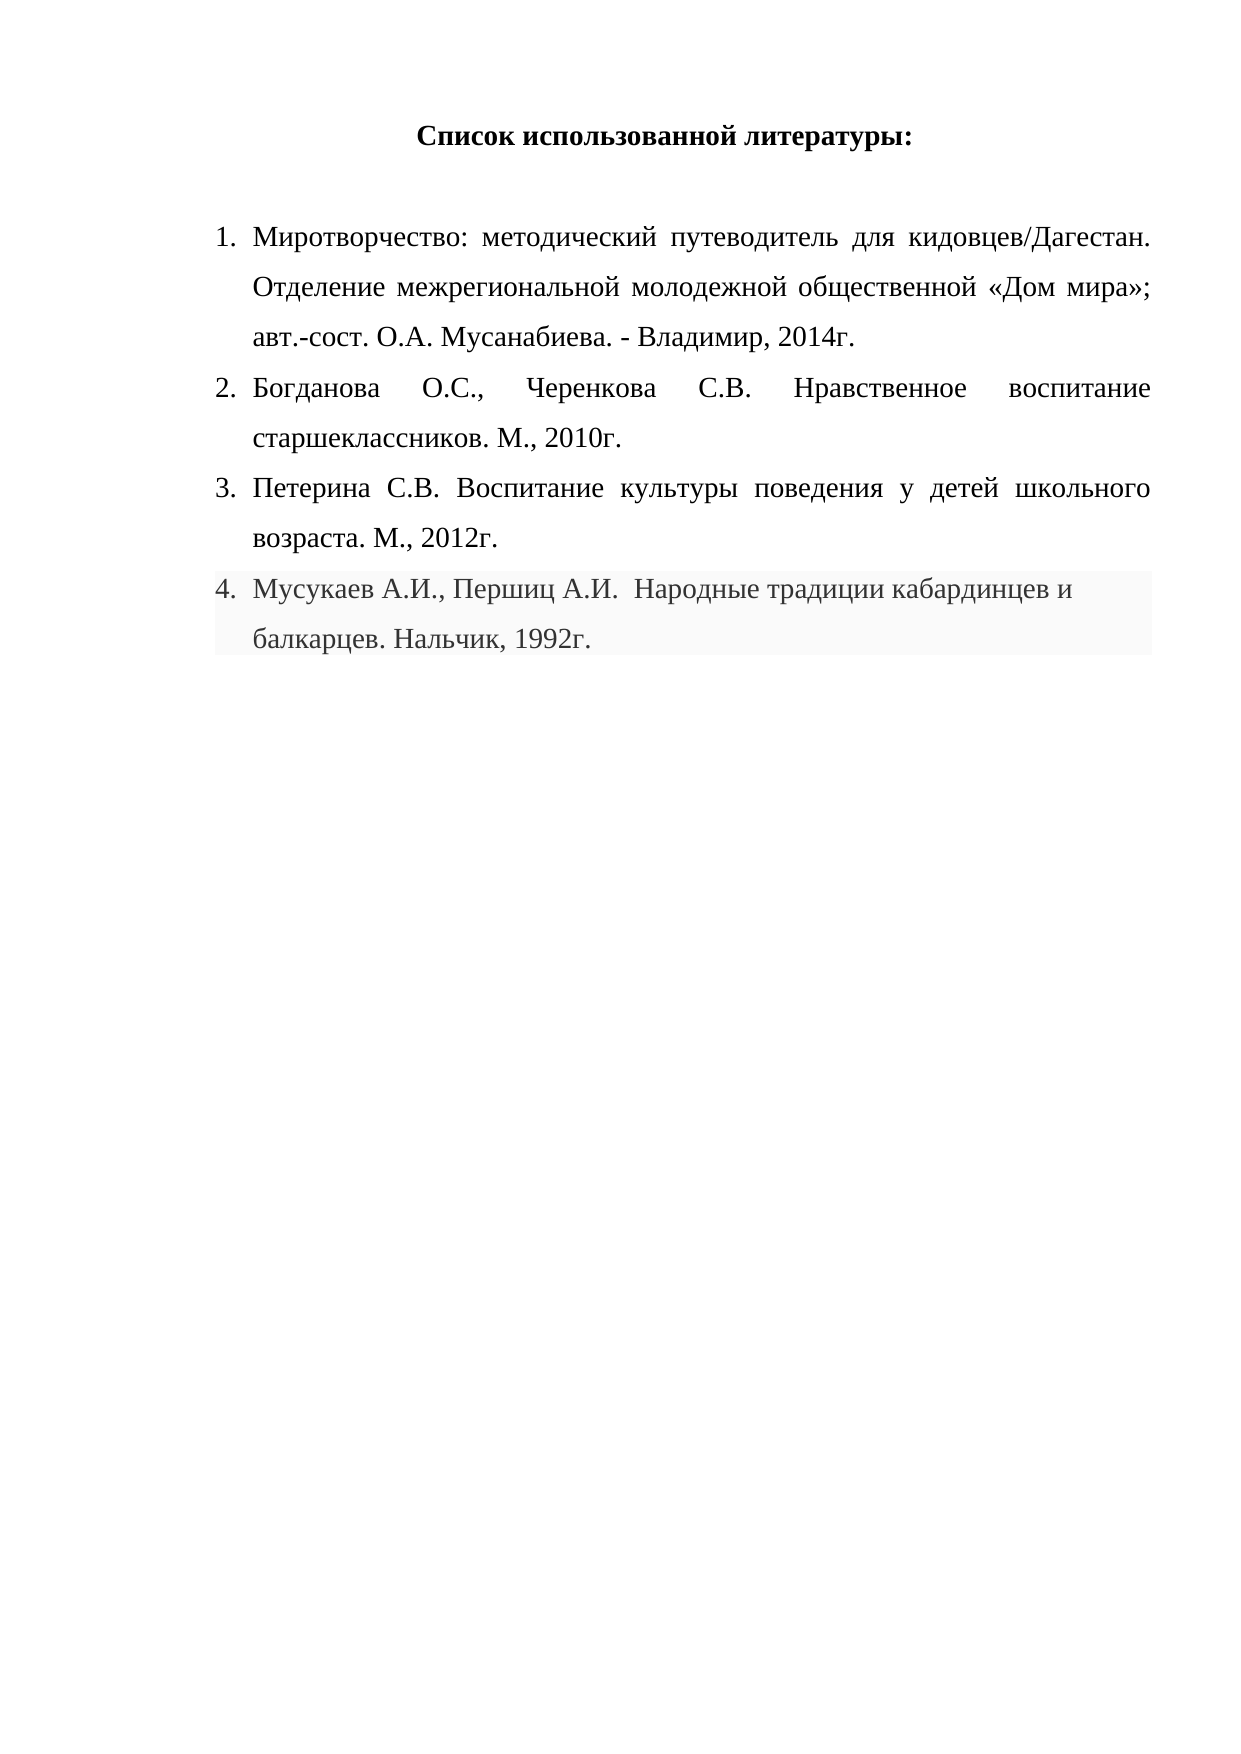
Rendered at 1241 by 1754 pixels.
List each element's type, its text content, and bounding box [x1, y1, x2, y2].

list Мусукаев А.И., Першиц А.И. Народные традиции кабардинцев и балкарцев. Нальчик, 1992г. [215, 571, 1152, 655]
text Список использованной литературы: [177, 118, 1152, 152]
list Миротворчество: методический путеводитель для кидовцев/Дагестан. Отделение межрегиональной молодежной общественной «Дом мира»; авт.-сост. О.А. Мусанабиева. - Владимир, 2014г. [215, 219, 1152, 353]
list Петерина С.В. Воспитание культуры поведения у детей школьного возраста. М., 2012г. [215, 470, 1152, 554]
list Богданова О.С., Черенкова С.В. Нравственное воспитание старшеклассников. М., 2010г. [215, 370, 1152, 453]
